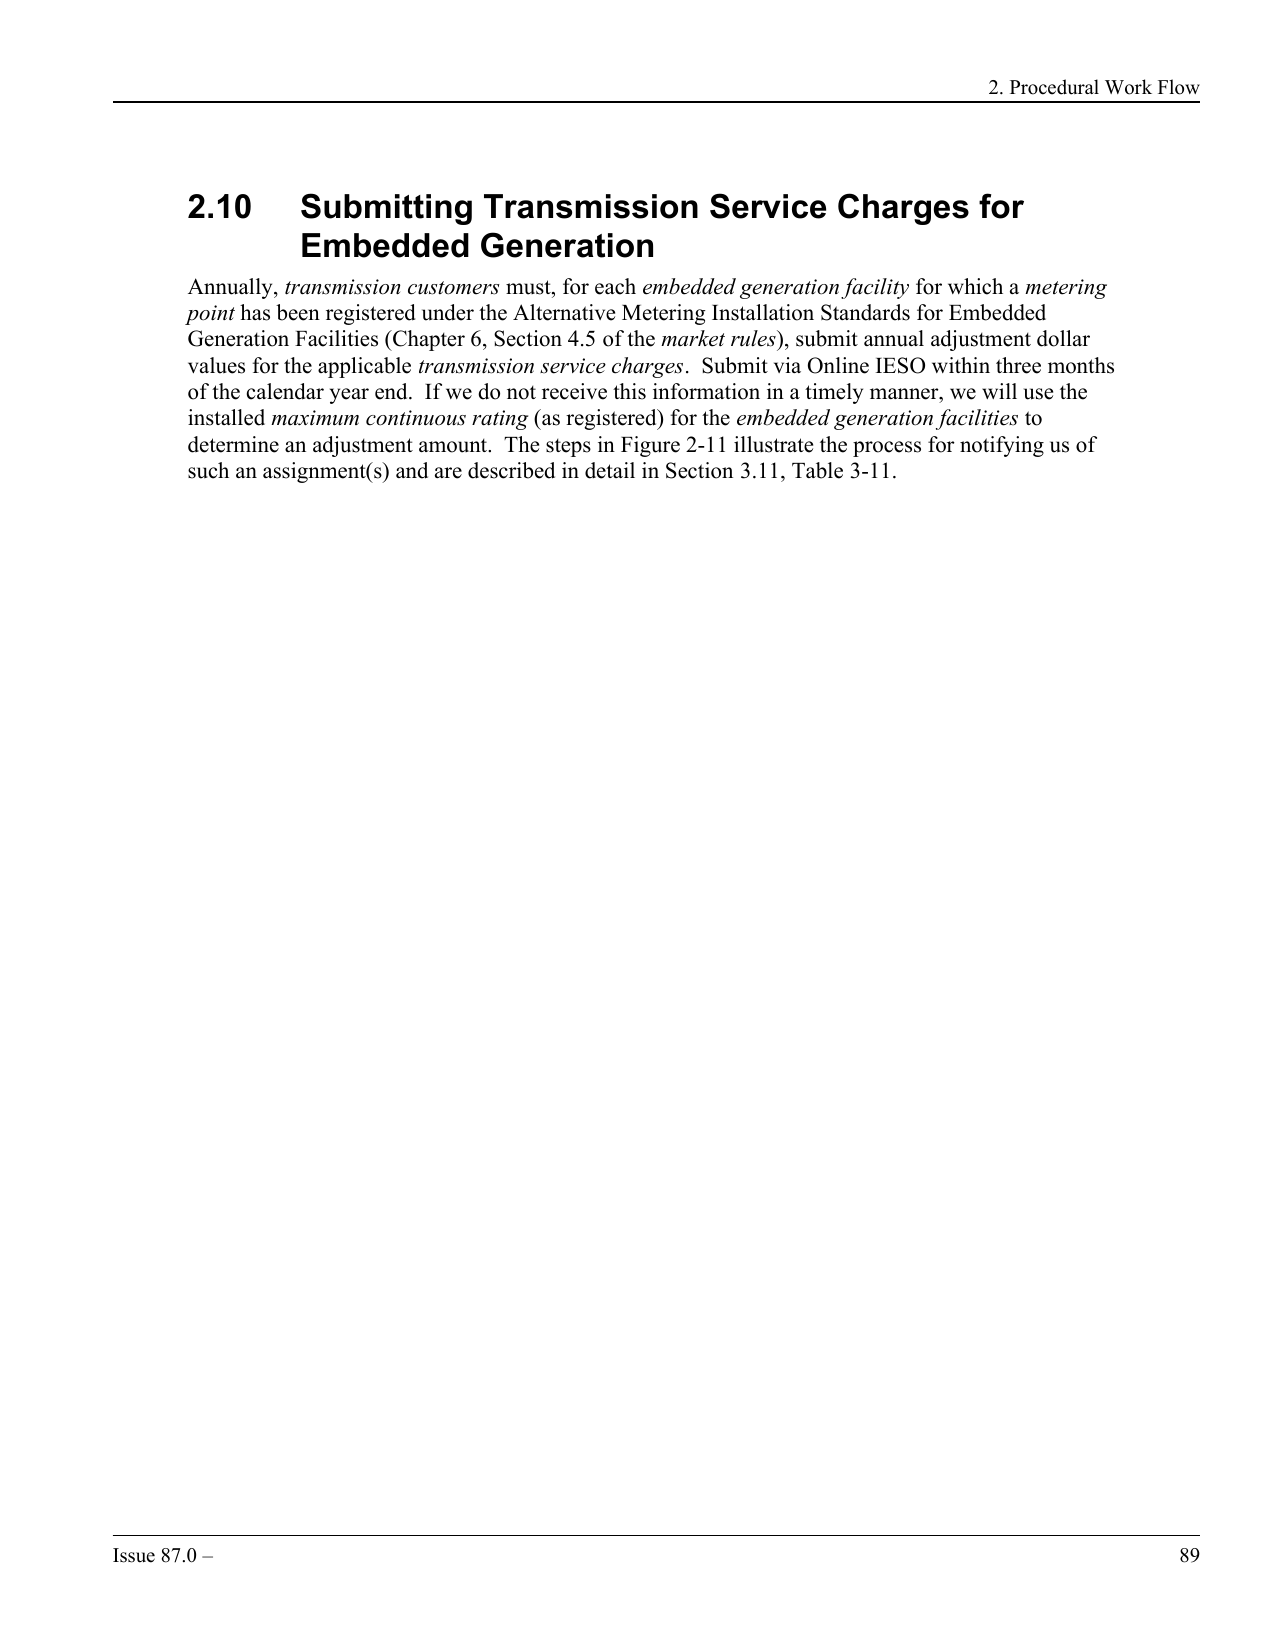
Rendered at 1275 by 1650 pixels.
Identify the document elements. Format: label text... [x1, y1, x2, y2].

text Annually, transmission customers must, for each embedded generation facility for which a metering point has been registered under the Alternative Metering Installation Standards for Embedded Generation Facilities (Chapter 6, Section 4.5 of the market rules), submit annual adjustment dollar values for the applicable transmission service charges. Submit via Online IESO within three months of the calendar year end. If we do not receive this information in a timely manner, we will use the installed maximum continuous rating (as registered) for the embedded generation facilities to determine an adjustment amount. The steps in Figure 2-11 illustrate the process for notifying us of such an assignment(s) and are described in detail in Section 3.11, Table 3-11. [187, 273, 1125, 483]
subtitle Submitting Transmission Service Charges for Embedded Generation [187, 187, 1125, 264]
